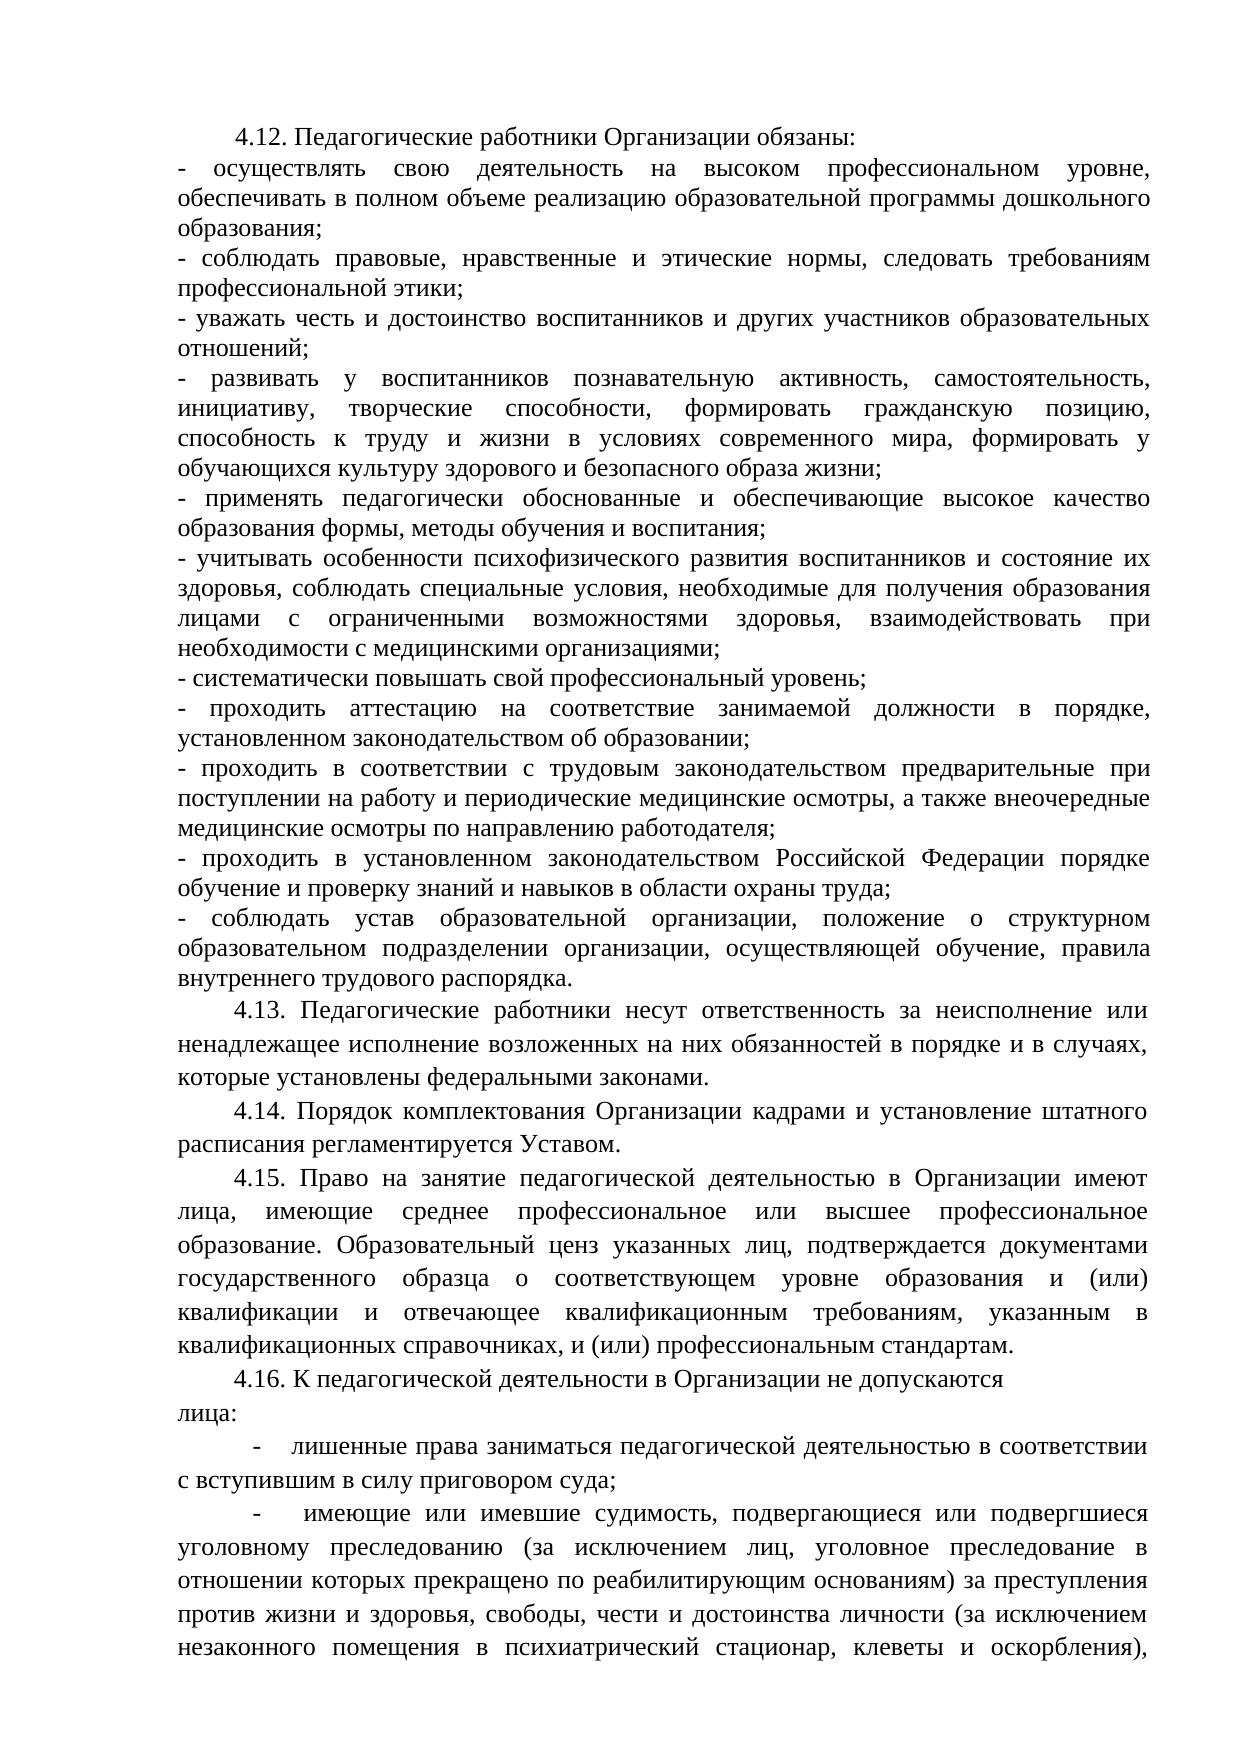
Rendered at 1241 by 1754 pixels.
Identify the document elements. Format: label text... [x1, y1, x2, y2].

text - уважать честь и достоинство воспитанников и других участников образовательных отношений; [177, 302, 1152, 362]
text - осуществлять свою деятельность на высоком профессиональном уровне, обеспечивать в полном объеме реализацию образовательной программы дошкольного образования; [177, 152, 1152, 242]
text 4.13. Педагогические работники несут ответственность за неисполнение или ненадлежащее исполнение возложенных на них обязанностей в порядке и в случаях, которые установлены федеральными законами. [177, 992, 1149, 1092]
text 4.12. Педагогические работники Организации обязаны: [235, 118, 1152, 152]
text - систематически повышать свой профессиональный уровень; [177, 662, 1152, 692]
text - применять педагогически обоснованные и обеспечивающие высокое качество образования формы, методы обучения и воспитания; [177, 482, 1152, 542]
text - учитывать особенности психофизического развития воспитанников и состояние их здоровья, соблюдать специальные условия, необходимые для получения образования лицами с ограниченными возможностями здоровья, взаимодействовать при необходимости с медицинскими организациями; [177, 542, 1152, 662]
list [177, 1495, 1149, 1662]
text лица: [177, 1394, 1152, 1428]
text - проходить в соответствии с трудовым законодательством предварительные при поступлении на работу и периодические медицинские осмотры, а также внеочередные медицинские осмотры по направлению работодателя; [177, 752, 1152, 842]
text - проходить аттестацию на соответствие занимаемой должности в порядке, установленном законодательством об образовании; [177, 692, 1152, 752]
text - соблюдать устав образовательной организации, положение о структурном образовательном подразделении организации, осуществляющей обучение, правила внутреннего трудового распорядка. [177, 902, 1152, 992]
text 4.15. Право на занятие педагогической деятельностью в Организации имеют лица, имеющие среднее профессиональное или высшее профессиональное образование. Образовательный ценз указанных лиц, подтверждается документами государственного образца о соответствующем уровне образования и (или) квалификации и отвечающее квалификационным требованиям, указанным в квалификационных справочниках, и (или) профессиональным стандартам. [177, 1159, 1149, 1361]
text 4.14. Порядок комплектования Организации кадрами и установление штатного расписания регламентируется Уставом. [177, 1092, 1149, 1159]
text 4.16. К педагогической деятельности в Организации не допускаются [177, 1361, 1152, 1394]
text - развивать у воспитанников познавательную активность, самостоятельность, инициативу, творческие способности, формировать гражданскую позицию, способность к труду и жизни в условиях современного мира, формировать у обучающихся культуру здорового и безопасного образа жизни; [177, 362, 1152, 482]
text - соблюдать правовые, нравственные и этические нормы, следовать требованиям профессиональной этики; [177, 242, 1152, 302]
text - проходить в установленном законодательством Российской Федерации порядке обучение и проверку знаний и навыков в области охраны труда; [177, 842, 1152, 902]
list лишенные права заниматься педагогической деятельностью в соответствии с вступившим в силу приговором суда; [177, 1428, 1149, 1495]
